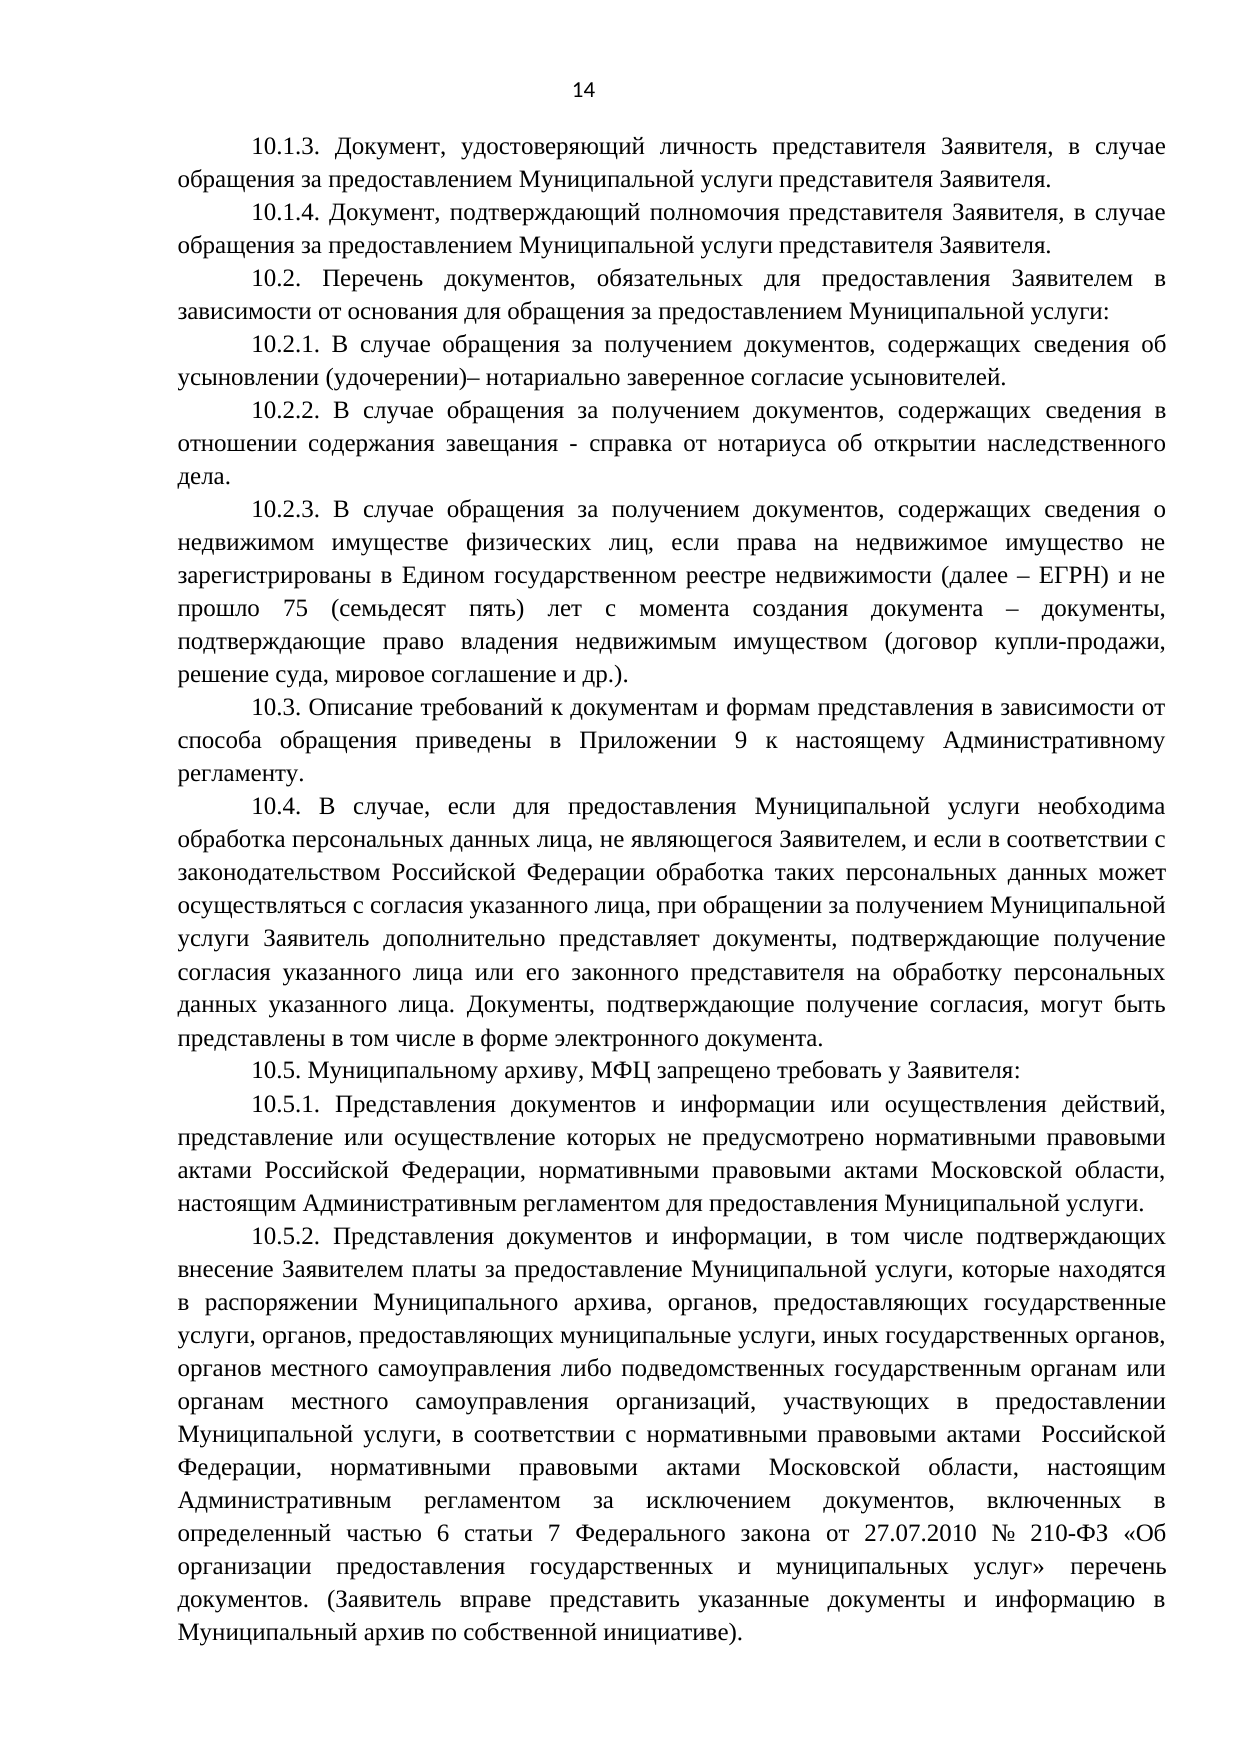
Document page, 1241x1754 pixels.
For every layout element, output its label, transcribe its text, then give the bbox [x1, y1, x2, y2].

text 10.2.2. В случае обращения за получением документов, содержащих сведения в отношении содержания завещания - справка от нотариуса об открытии наследственного дела. [177, 395, 1167, 490]
list 10.5.1. Представления документов и информации или осуществления действий, представление или осуществление которых не предусмотрено нормативными правовыми актами Российской Федерации, нормативными правовыми актами Московской области, настоящим Административным регламентом для предоставления Муниципальной услуги. [177, 1089, 1167, 1216]
text 10.4. В случае, если для предоставления Муниципальной услуги необходима обработка персональных данных лица, не являющегося Заявителем, и если в соответствии с законодательством Российской Федерации обработка таких персональных данных может осуществляться с согласия указанного лица, при обращении за получением Муниципальной услуги Заявитель дополнительно представляет документы, подтверждающие получение согласия указанного лица или его законного представителя на обработку персональных данных указанного лица. Документы, подтверждающие получение согласия, могут быть представлены в том числе в форме электронного документа. [177, 791, 1167, 1051]
text 10.2. Перечень документов, обязательных для предоставления Заявителем в зависимости от основания для обращения за предоставлением Муниципальной услуги: [177, 263, 1167, 325]
text 10.2.1. В случае обращения за получением документов, содержащих сведения об усыновлении (удочерении)– нотариально заверенное согласие усыновителей. [177, 329, 1167, 391]
text 10.5. Муниципальному архиву, МФЦ запрещено требовать у Заявителя: [177, 1056, 1167, 1084]
text 10.2.3. В случае обращения за получением документов, содержащих сведения о недвижимом имуществе физических лиц, если права на недвижимое имущество не зарегистрированы в Едином государственном реестре недвижимости (далее – ЕГРН) и не прошло 75 (семьдесят пять) лет с момента создания документа – документы, подтверждающие право владения недвижимым имуществом (договор купли-продажи, решение суда, мировое соглашение и др.). [177, 494, 1167, 688]
text 10.3. Описание требований к документам и формам представления в зависимости от способа обращения приведены в Приложении 9 к настоящему Административному регламенту. [177, 692, 1167, 787]
text 10.1.4. Документ, подтверждающий полномочия представителя Заявителя, в случае обращения за предоставлением Муниципальной услуги представителя Заявителя. [177, 197, 1167, 259]
text 10.1.3. Документ, удостоверяющий личность представителя Заявителя, в случае обращения за предоставлением Муниципальной услуги представителя Заявителя. [177, 131, 1167, 193]
list 10.5.2. Представления документов и информации, в том числе подтверждающих внесение Заявителем платы за предоставление Муниципальной услуги, которые находятся в распоряжении Муниципального архива, органов, предоставляющих государственные услуги, органов, предоставляющих муниципальные услуги, иных государственных органов, органов местного самоуправления либо подведомственных государственным органам или органам местного самоуправления организаций, участвующих в предоставлении Муниципальной услуги, в соответствии с нормативными правовыми актами Российской Федерации, нормативными правовыми актами Московской области, настоящим Административным регламентом за исключением документов, включенных в определенный частью 6 статьи 7 Федерального закона от 27.07.2010 № 210-ФЗ «Об организации предоставления государственных и муниципальных услуг» перечень документов. (Заявитель вправе представить указанные документы и информацию в Муниципальный архив по собственной инициативе). [177, 1221, 1167, 1646]
